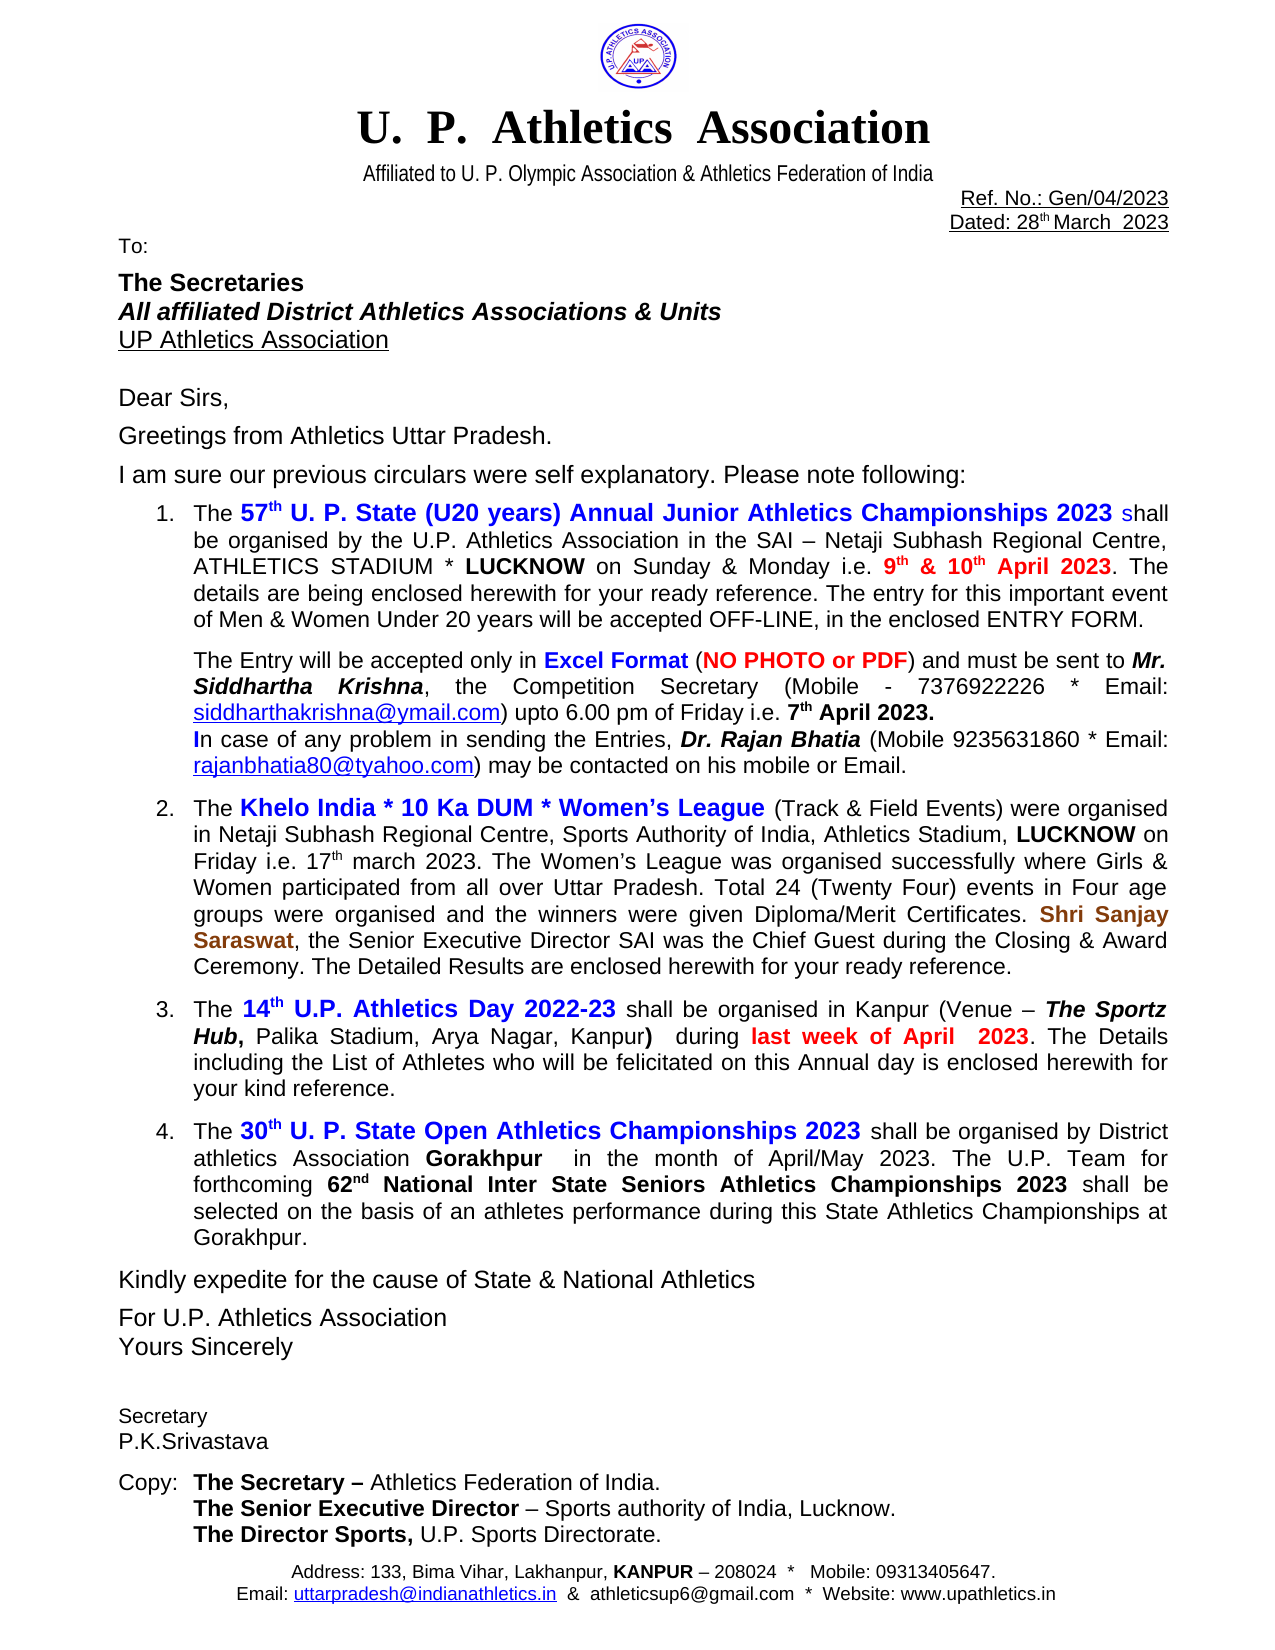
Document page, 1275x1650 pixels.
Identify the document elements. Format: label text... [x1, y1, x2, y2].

text Affiliated to U. P. Olympic Association & Athletics Federation of India [118, 160, 1169, 186]
text For U.P. Athletics Association [118, 1303, 1169, 1332]
text All affiliated District Athletics Associations & Units [118, 297, 1169, 325]
list The Entry will be accepted only in Excel Format (NO PHOTO or PDF) and must be sent to Mr. Siddhartha Krishna, the Competition Secretary (Mobile - 7376922226 * Email: siddharthakrishna@ymail.com) upto 6.00 pm of Friday i.e. 7th April 2023. [193, 647, 1169, 726]
list The 14th U.P. Athletics Day 2022-23 shall be organised in Kanpur (Venue – The Sportz Hub, Palika Stadium, Arya Nagar, Kanpur) during last week of April 2023. The Details including the List of Athletes who will be felicitated on this Annual day is enclosed herewith for your kind reference. [156, 994, 1169, 1102]
text To: [118, 234, 1169, 258]
text Copy: The Secretary – Athletics Federation of India. [118, 1468, 1169, 1495]
list The Khelo India * 10 Ka DUM * Women’s League (Track & Field Events) were organised in Netaji Subhash Regional Centre, Sports Authority of India, Athletics Stadium, LUCKNOW on Friday i.e. 17th march 2023. The Women’s League was organised successfully where Girls & Women participated from all over Uttar Pradesh. Total 24 (Twenty Four) events in Four age groups were organised and the winners were given Diploma/Merit Certificates. Shri Sanjay Saraswat, the Senior Executive Director SAI was the Chief Guest during the Closing & Award Ceremony. The Detailed Results are enclosed herewith for your ready reference. [156, 793, 1169, 979]
text Ref. No.: Gen/04/2023 [118, 186, 1169, 210]
text The Director Sports, U.P. Sports Directorate. [118, 1521, 1169, 1547]
list The 57th U. P. State (U20 years) Annual Junior Athletics Championships 2023 shall be organised by the U.P. Athletics Association in the SAI – Netaji Subhash Regional Centre, ATHLETICS STADIUM * LUCKNOW on Sunday & Monday i.e. 9th & 10th April 2023. The details are being enclosed herewith for your ready reference. The entry for this important event of Men & Women Under 20 years will be accepted OFF-LINE, in the enclosed ENTRY FORM. [156, 498, 1169, 632]
subtitle U. P. Athletics Association [118, 98, 1169, 154]
text UP Athletics Association [118, 325, 1169, 354]
text Yours Sincerely [118, 1332, 1169, 1361]
text P.K.Srivastava [118, 1428, 1169, 1454]
list The 30th U. P. State Open Athletics Championships 2023 shall be organised by District athletics Association Gorakhpur in the month of April/May 2023. The U.P. Team for forthcoming 62nd National Inter State Seniors Athletics Championships 2023 shall be selected on the basis of an athletes performance during this State Athletics Championships at Gorakhpur. [156, 1116, 1169, 1250]
text Dear Sirs, [118, 383, 1169, 412]
text Address: 133, Bima Vihar, Lakhanpur, KANPUR – 208024 * Mobile: 09313405647. [118, 1561, 1169, 1582]
text The Secretaries [118, 268, 1169, 297]
text Email: uttarpradesh@indianathletics.in & athleticsup6@gmail.com * Website: www.upathletics.in [118, 1582, 1169, 1604]
text Kindly expedite for the cause of State & National Athletics [118, 1265, 1169, 1293]
text I am sure our previous circulars were self explanatory. Please note following: [118, 459, 1169, 488]
text Greetings from Athletics Uttar Pradesh. [118, 421, 1169, 450]
text Dated: 28th March 2023 [118, 210, 1169, 234]
list In case of any problem in sending the Entries, Dr. Rajan Bhatia (Mobile 9235631860 * Email: rajanbhatia80@tyahoo.com) may be contacted on his mobile or Email. [193, 726, 1169, 778]
text The Senior Executive Director – Sports authority of India, Lucknow. [118, 1495, 1169, 1521]
text Secretary [118, 1404, 1169, 1428]
